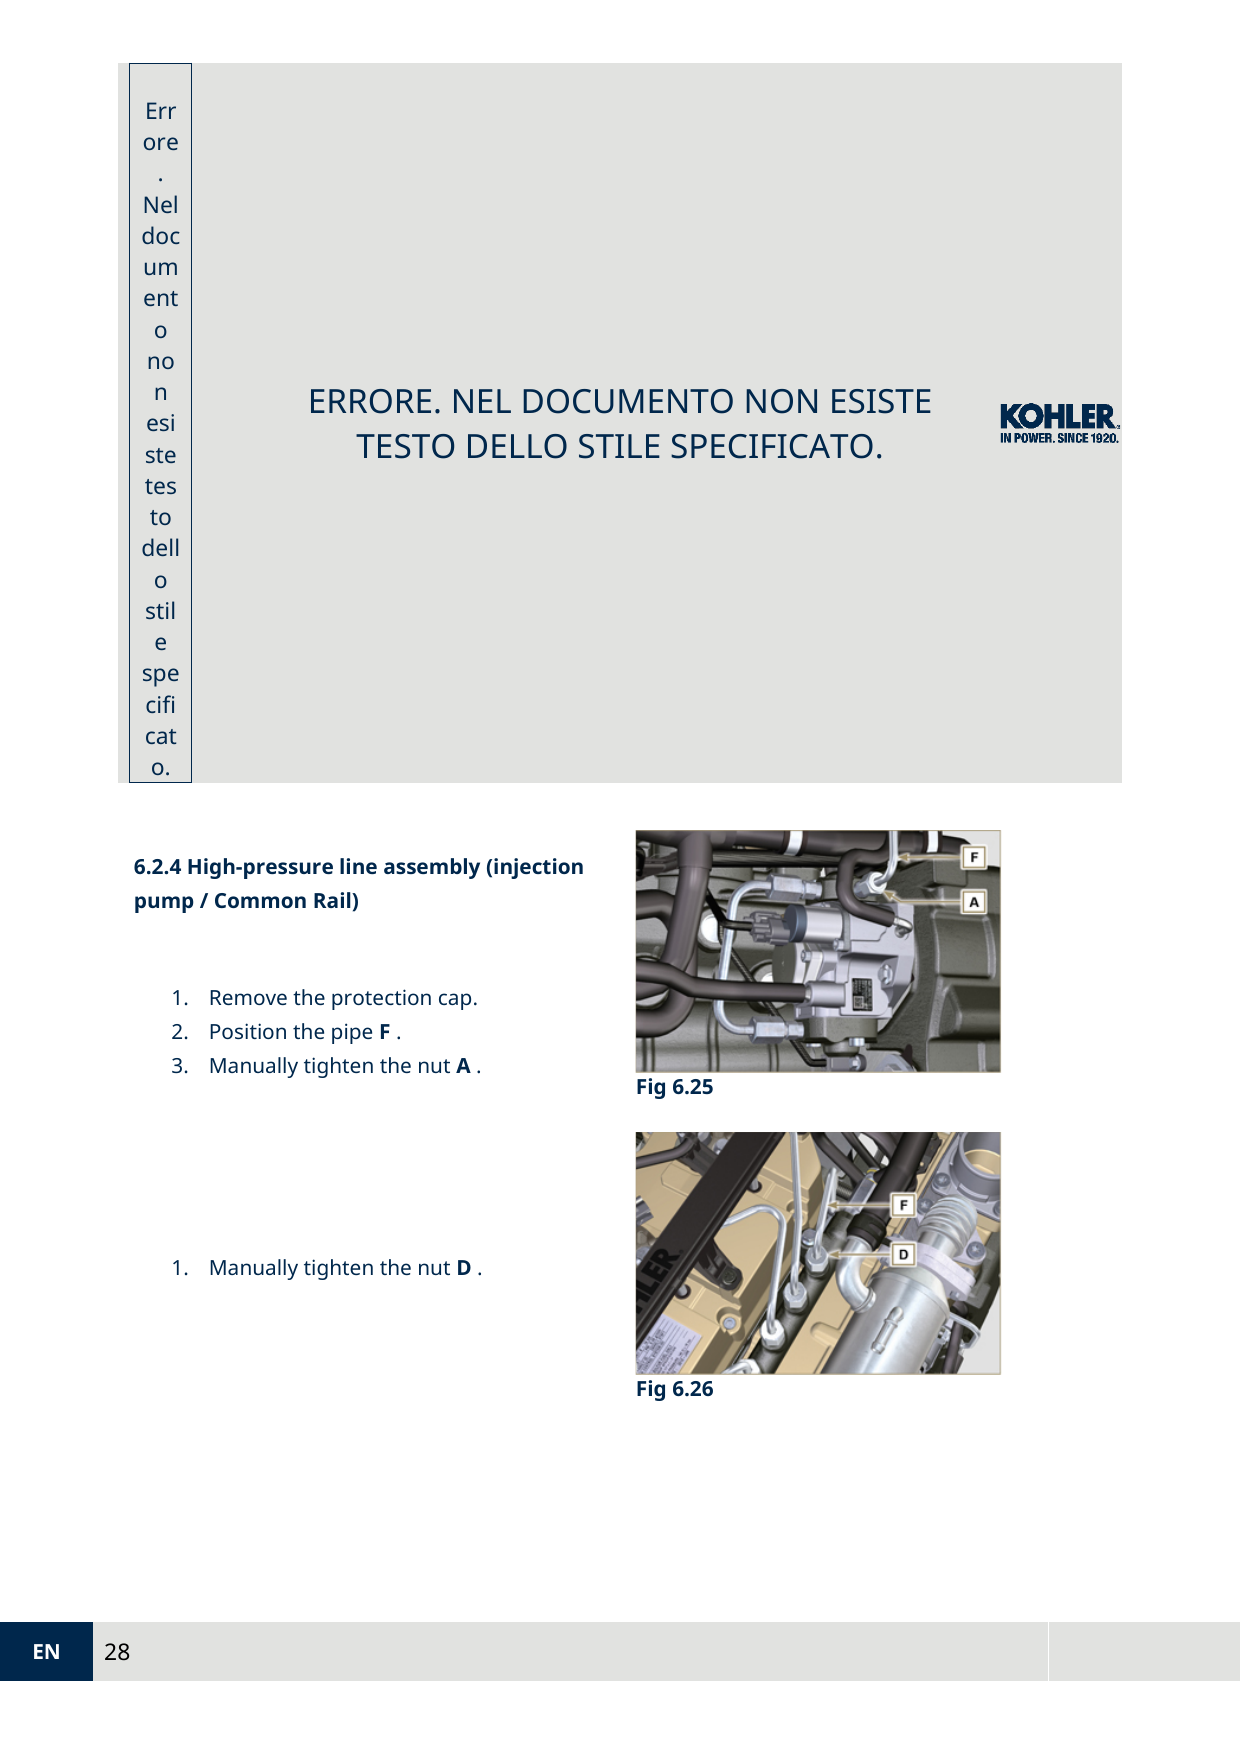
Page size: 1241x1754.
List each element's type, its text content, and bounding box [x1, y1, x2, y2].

table_cell 6.2.4 High-pressure line assembly (injection pump / Common Rail) Remove the protection cap. Position the pipe F . Manually tighten the nut A . [118, 815, 620, 1116]
table_cell Manually tighten the nut D . [118, 1116, 620, 1418]
picture [1000, 403, 1121, 443]
picture [635, 1132, 1002, 1375]
table_cell Fig 6.25 [620, 815, 1122, 1116]
picture [635, 830, 1002, 1073]
table_cell Fig 6.26 [620, 1116, 1122, 1418]
